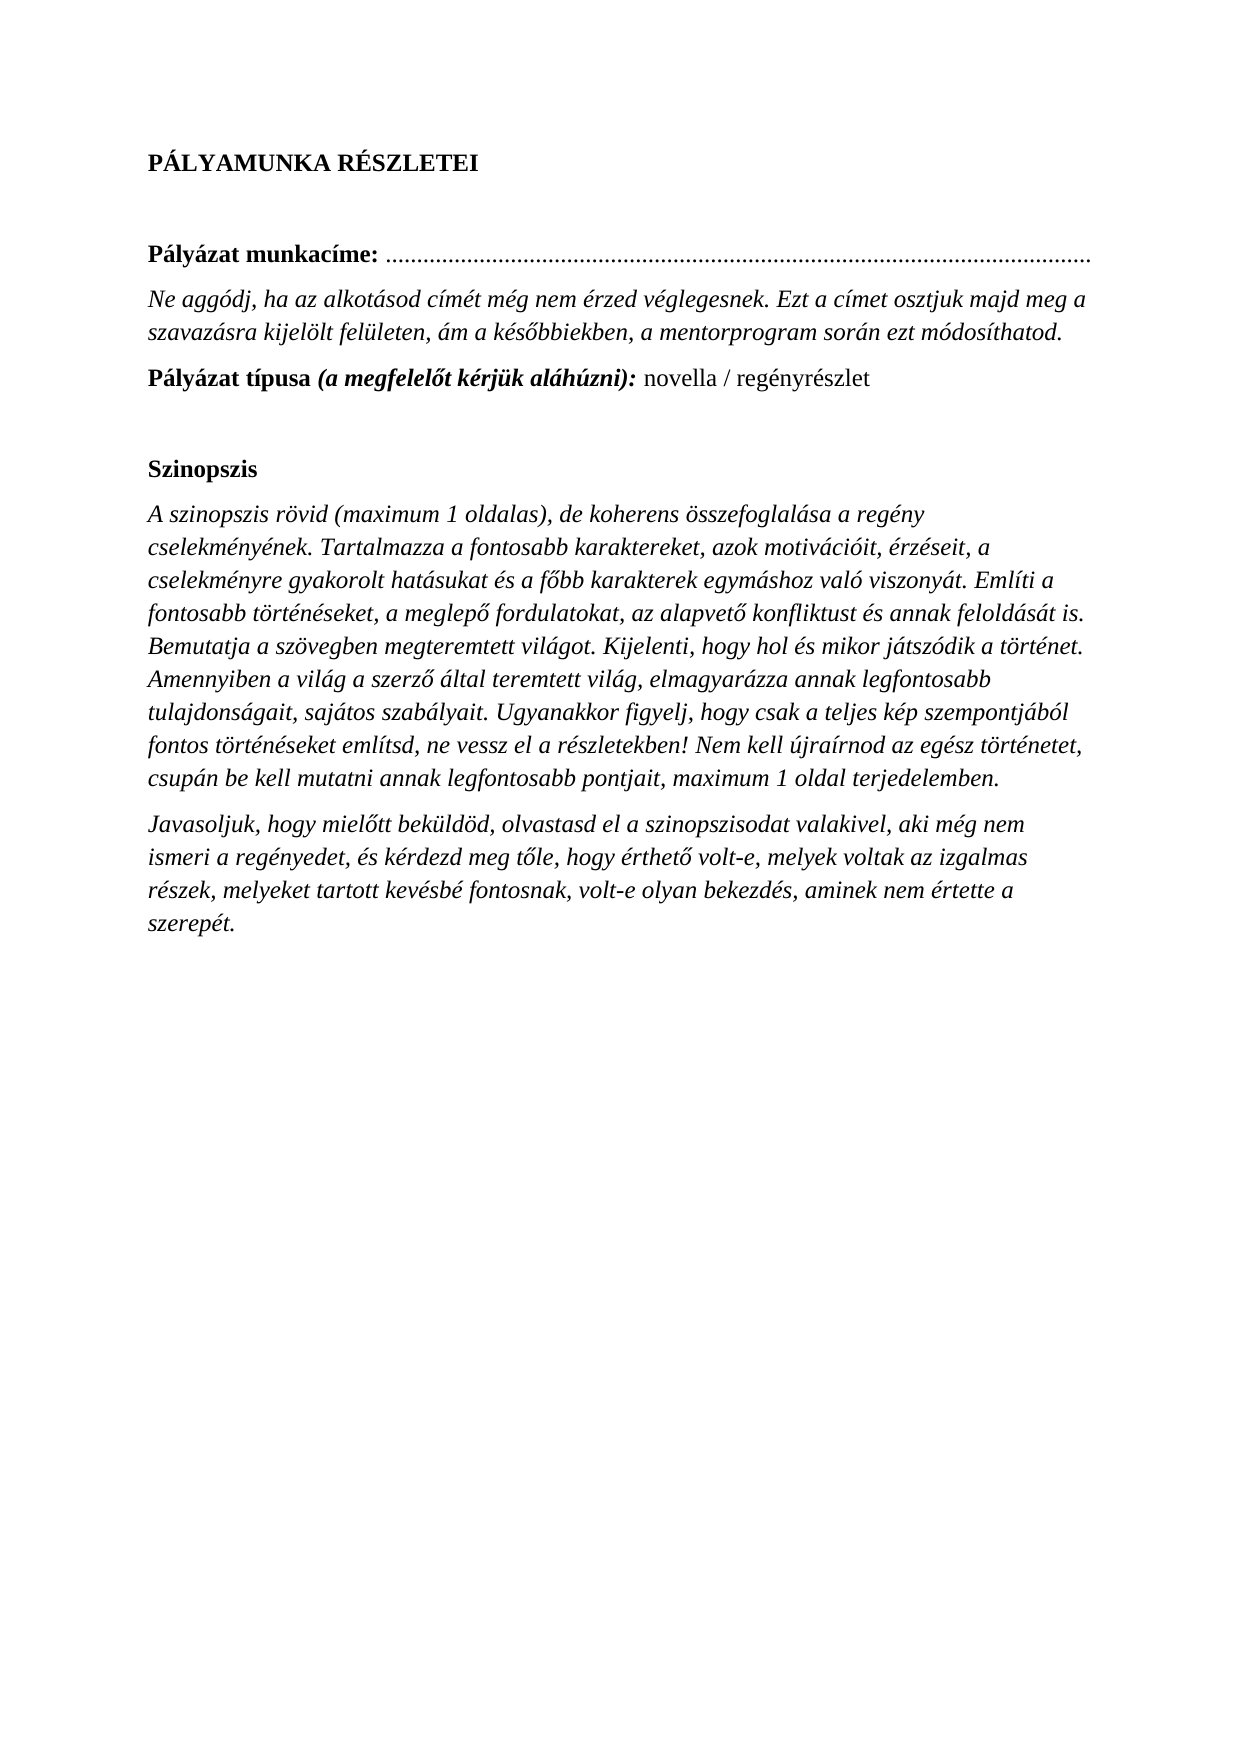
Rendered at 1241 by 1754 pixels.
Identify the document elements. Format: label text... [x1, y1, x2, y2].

text Pályázat típusa (a megfelelőt kérjük aláhúzni): novella / regényrészlet [148, 363, 1093, 391]
text PÁLYAMUNKA RÉSZLETEI [148, 148, 1093, 176]
text A szinopszis rövid (maximum 1 oldalas), de koherens összefoglalása a regény cselekményének. Tartalmazza a fontosabb karaktereket, azok motivációit, érzéseit, a cselekményre gyakorolt hatásukat és a főbb karakterek egymáshoz való viszonyát. Említi a fontosabb történéseket, a meglepő fordulatokat, az alapvető konfliktust és annak feloldását is. Bemutatja a szövegben megteremtett világot. Kijelenti, hogy hol és mikor játszódik a történet. Amennyiben a világ a szerző által teremtett világ, elmagyarázza annak legfontosabb tulajdonságait, sajátos szabályait. Ugyanakkor figyelj, hogy csak a teljes kép szempontjából fontos történéseket említsd, ne vessz el a részletekben! Nem kell újraírnod az egész történetet, csupán be kell mutatni annak legfontosabb pontjait, maximum 1 oldal terjedelemben. [148, 499, 1093, 792]
text Pályázat munkacíme: ................................................................................................................. [148, 239, 1093, 267]
text Javasoljuk, hogy mielőtt beküldöd, olvastasd el a szinopszisodat valakivel, aki még nem ismeri a regényedet, és kérdezd meg tőle, hogy érthető volt-e, melyek voltak az izgalmas részek, melyeket tartott kevésbé fontosnak, volt-e olyan bekezdés, aminek nem értette a szerepét. [148, 809, 1093, 937]
text Ne aggódj, ha az alkotásod címét még nem érzed véglegesnek. Ezt a címet osztjuk majd meg a szavazásra kijelölt felületen, ám a későbbiekben, a mentorprogram során ezt módosíthatod. [148, 284, 1093, 346]
text Szinopszis [148, 454, 1093, 482]
